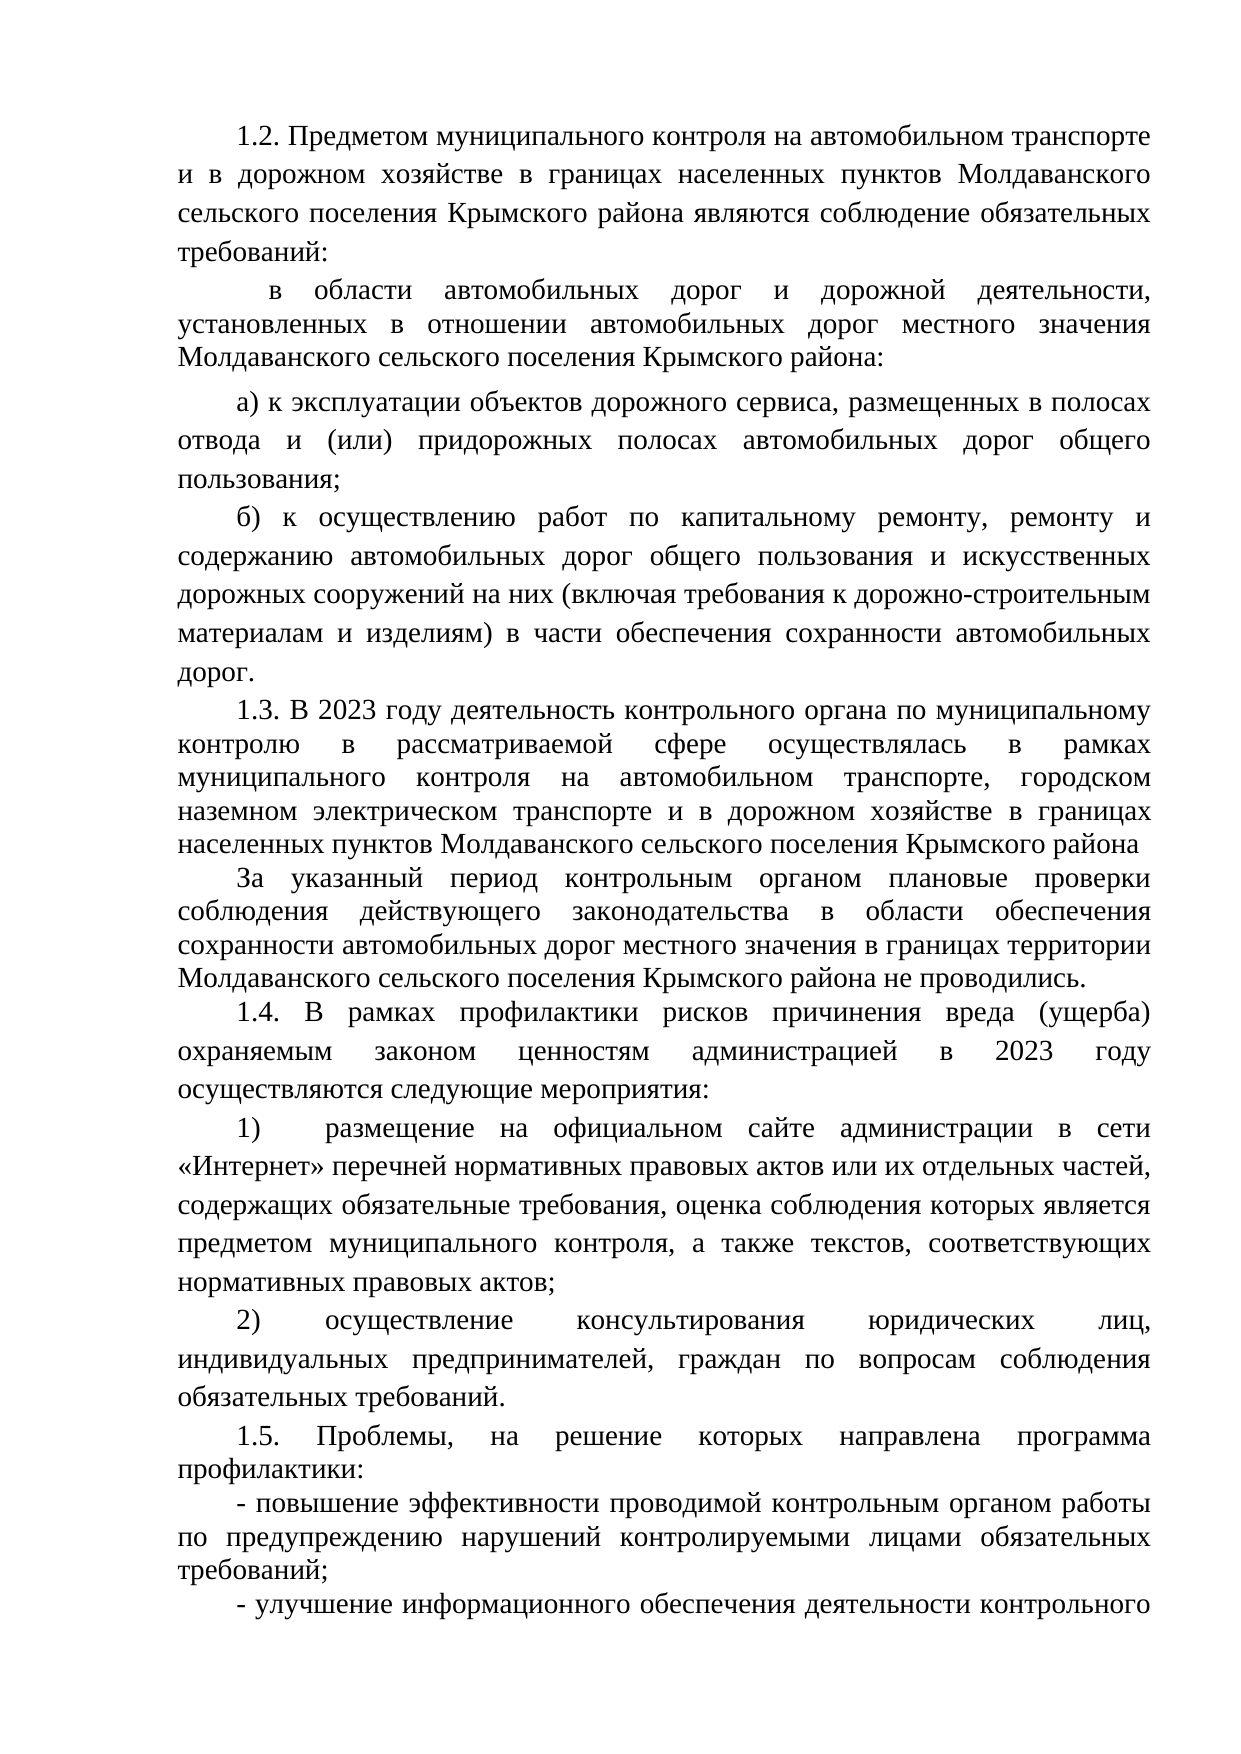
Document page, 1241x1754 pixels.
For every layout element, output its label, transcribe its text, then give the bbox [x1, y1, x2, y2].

text За указанный период контрольным органом плановые проверки соблюдения действующего законодательства в области обеспечения сохранности автомобильных дорог местного значения в границах территории Молдаванского сельского поселения Крымского района не проводились. [177, 860, 1152, 994]
text в области автомобильных дорог и дорожной деятельности, установленных в отношении автомобильных дорог местного значения Молдаванского сельского поселения Крымского района: [177, 272, 1152, 373]
text б) к осуществлению работ по капитальному ремонту, ремонту и содержанию автомобильных дорог общего пользования и искусственных дорожных сооружений на них (включая требования к дорожно-строительным материалам и изделиям) в части обеспечения сохранности автомобильных дорог. [177, 499, 1152, 687]
text 1.5. Проблемы, на решение которых направлена программа профилактики: [177, 1418, 1152, 1485]
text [177, 1586, 1152, 1619]
text 1) размещение на официальном сайте администрации в сети «Интернет» перечней нормативных правовых актов или их отдельных частей, содержащих обязательные требования, оценка соблюдения которых является предметом муниципального контроля, а также текстов, соответствующих нормативных правовых актов; [177, 1110, 1152, 1297]
text 1.3. В 2023 году деятельность контрольного органа по муниципальному контролю в рассматриваемой сфере осуществлялась в рамках муниципального контроля на автомобильном транспорте, городском наземном электрическом транспорте и в дорожном хозяйстве в границах населенных пунктов Молдаванского сельского поселения Крымского района [177, 692, 1152, 860]
text 1.4. В рамках профилактики рисков причинения вреда (ущерба) охраняемым законом ценностям администрацией в 2023 году осуществляются следующие мероприятия: [177, 994, 1152, 1105]
text 2) осуществление консультирования юридических лиц, индивидуальных предпринимателей, граждан по вопросам соблюдения обязательных требований. [177, 1302, 1152, 1413]
text - повышение эффективности проводимой контрольным органом работы по предупреждению нарушений контролируемыми лицами обязательных требований; [177, 1485, 1152, 1586]
text а) к эксплуатации объектов дорожного сервиса, размещенных в полосах отвода и (или) придорожных полосах автомобильных дорог общего пользования; [177, 384, 1152, 494]
text 1.2. Предметом муниципального контроля на автомобильном транспорте и в дорожном хозяйстве в границах населенных пунктов Молдаванского сельского поселения Крымского района являются соблюдение обязательных требований: [177, 118, 1152, 267]
